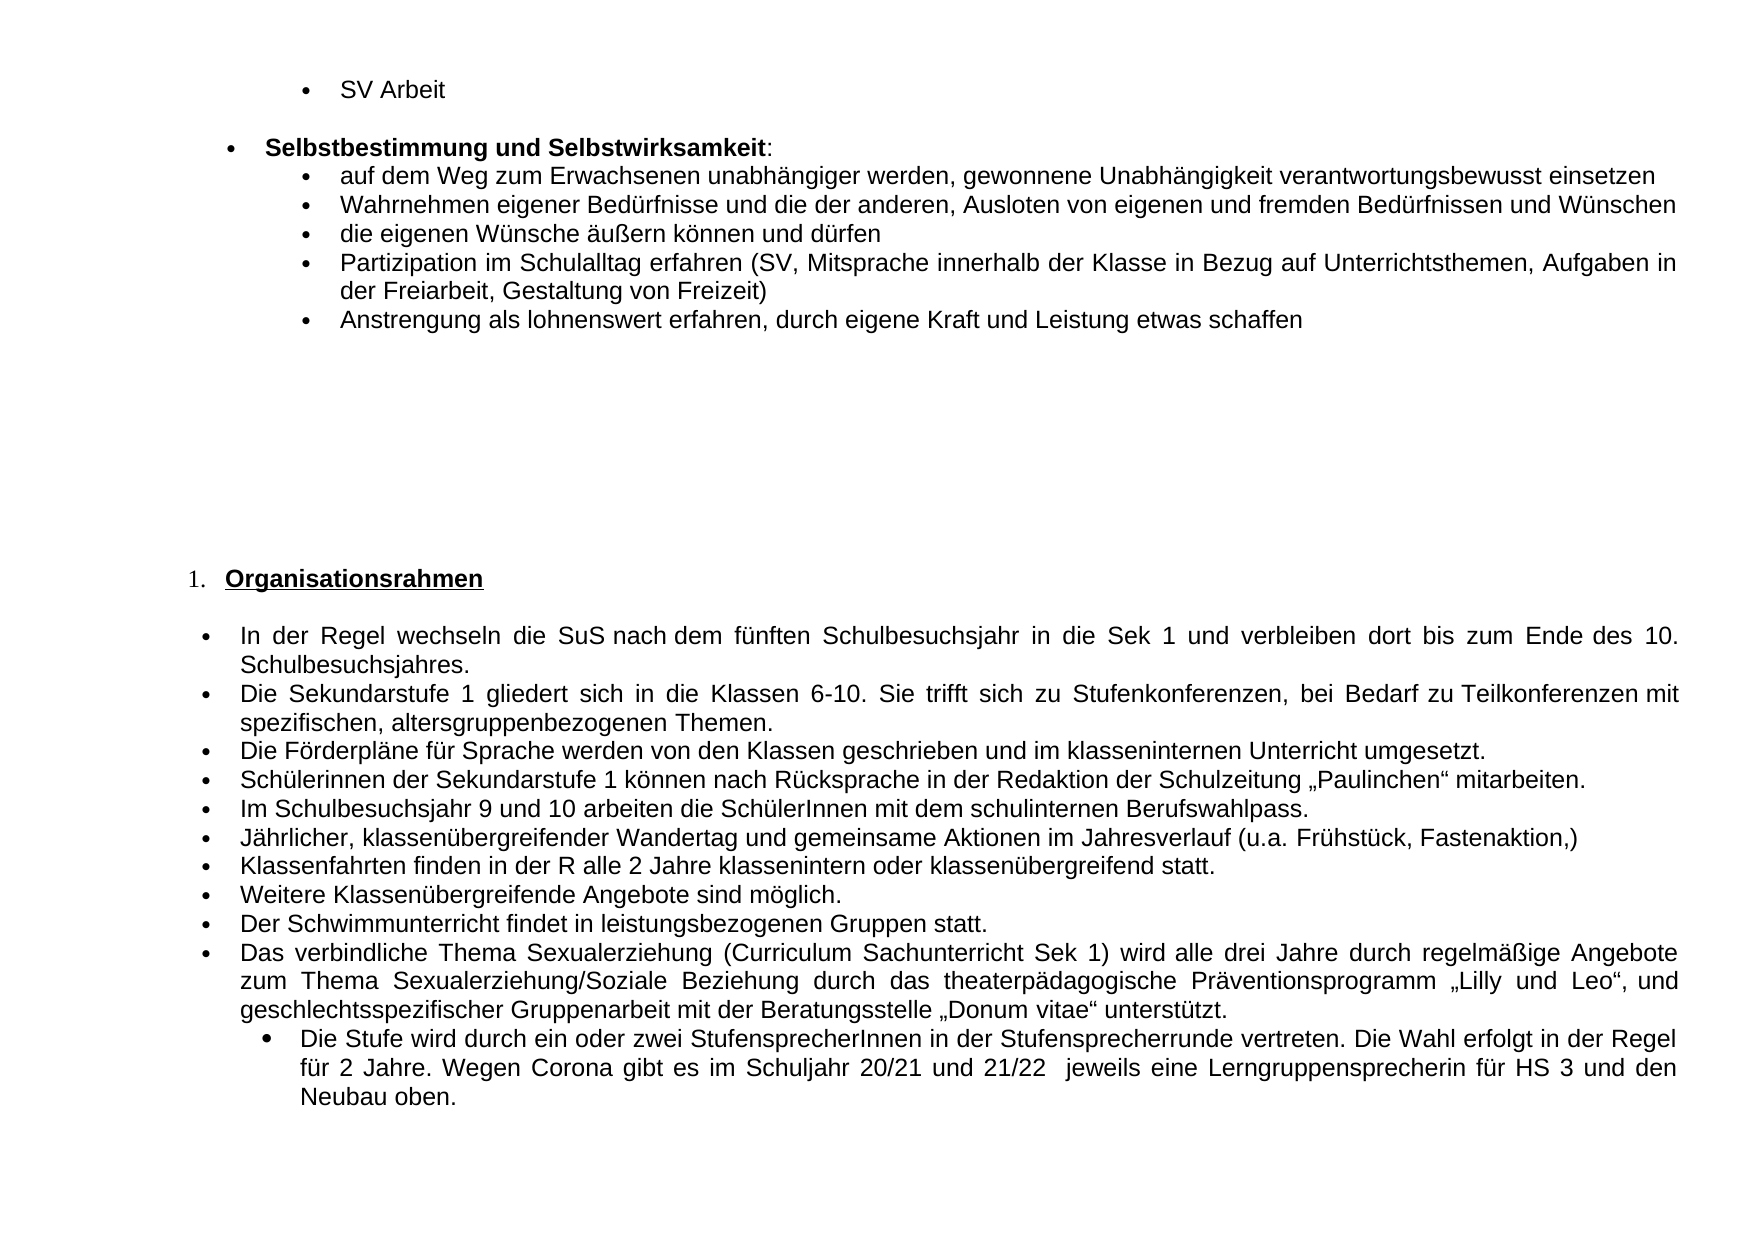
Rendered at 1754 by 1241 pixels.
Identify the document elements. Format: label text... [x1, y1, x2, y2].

list In der Regel wechseln die SuS nach dem fünften Schulbesuchsjahr in die Sek 1 und verbleiben dort bis zum Ende des 10. Schulbesuchsjahres. [202, 621, 1679, 679]
list Klassenfahrten finden in der R alle 2 Jahre klassenintern oder klassenübergreifend statt. [202, 851, 1679, 880]
list Jährlicher, klassenübergreifender Wandertag und gemeinsame Aktionen im Jahresverlauf (u.a. Frühstück, Fastenaktion,) [202, 823, 1679, 851]
list Anstrengung als lohnenswert erfahren, durch eigene Kraft und Leistung etwas schaffen [302, 305, 1679, 334]
list Schülerinnen der Sekundarstufe 1 können nach Rücksprache in der Redaktion der Schulzeitung „Paulinchen“ mitarbeiten. [202, 765, 1679, 794]
list auf dem Weg zum Erwachsenen unabhängiger werden, gewonnene Unabhängigkeit verantwortungsbewusst einsetzen [302, 161, 1679, 190]
list Organisationsrahmen [187, 564, 1679, 593]
list Partizipation im Schulalltag erfahren (SV, Mitsprache innerhalb der Klasse in Bezug auf Unterrichtsthemen, Aufgaben in der Freiarbeit, Gestaltung von Freizeit) [302, 247, 1679, 305]
list Die Stufe wird durch ein oder zwei StufensprecherInnen in der Stufensprecherrunde vertreten. Die Wahl erfolgt in der Regel für 2 Jahre. Wegen Corona gibt es im Schuljahr 20/21 und 21/22 jeweils eine Lerngruppensprecherin für HS 3 und den Neubau oben. [262, 1024, 1679, 1110]
list die eigenen Wünsche äußern können und dürfen [302, 219, 1679, 247]
list Weitere Klassenübergreifende Angebote sind möglich. [202, 880, 1679, 909]
list Im Schulbesuchsjahr 9 und 10 arbeiten die SchülerInnen mit dem schulinternen Berufswahlpass. [202, 794, 1679, 823]
list Selbstbestimmung und Selbstwirksamkeit: [227, 132, 1679, 161]
list SV Arbeit [302, 75, 1679, 104]
list Der Schwimmunterricht findet in leistungsbezogenen Gruppen statt. [202, 909, 1679, 938]
list Die Förderpläne für Sprache werden von den Klassen geschrieben und im klasseninternen Unterricht umgesetzt. [202, 736, 1679, 765]
list Die Sekundarstufe 1 gliedert sich in die Klassen 6-10. Sie trifft sich zu Stufenkonferenzen, bei Bedarf zu Teilkonferenzen mit spezifischen, altersgruppenbezogenen Themen. [202, 679, 1679, 736]
list Das verbindliche Thema Sexualerziehung (Curriculum Sachunterricht Sek 1) wird alle drei Jahre durch regelmäßige Angebote zum Thema Sexualerziehung/Soziale Beziehung durch das theaterpädagogische Präventionsprogramm „Lilly und Leo“, und geschlechtsspezifischer Gruppenarbeit mit der Beratungsstelle „Donum vitae“ unterstützt. [202, 938, 1679, 1024]
list Wahrnehmen eigener Bedürfnisse und die der anderen, Ausloten von eigenen und fremden Bedürfnissen und Wünschen [302, 190, 1679, 219]
